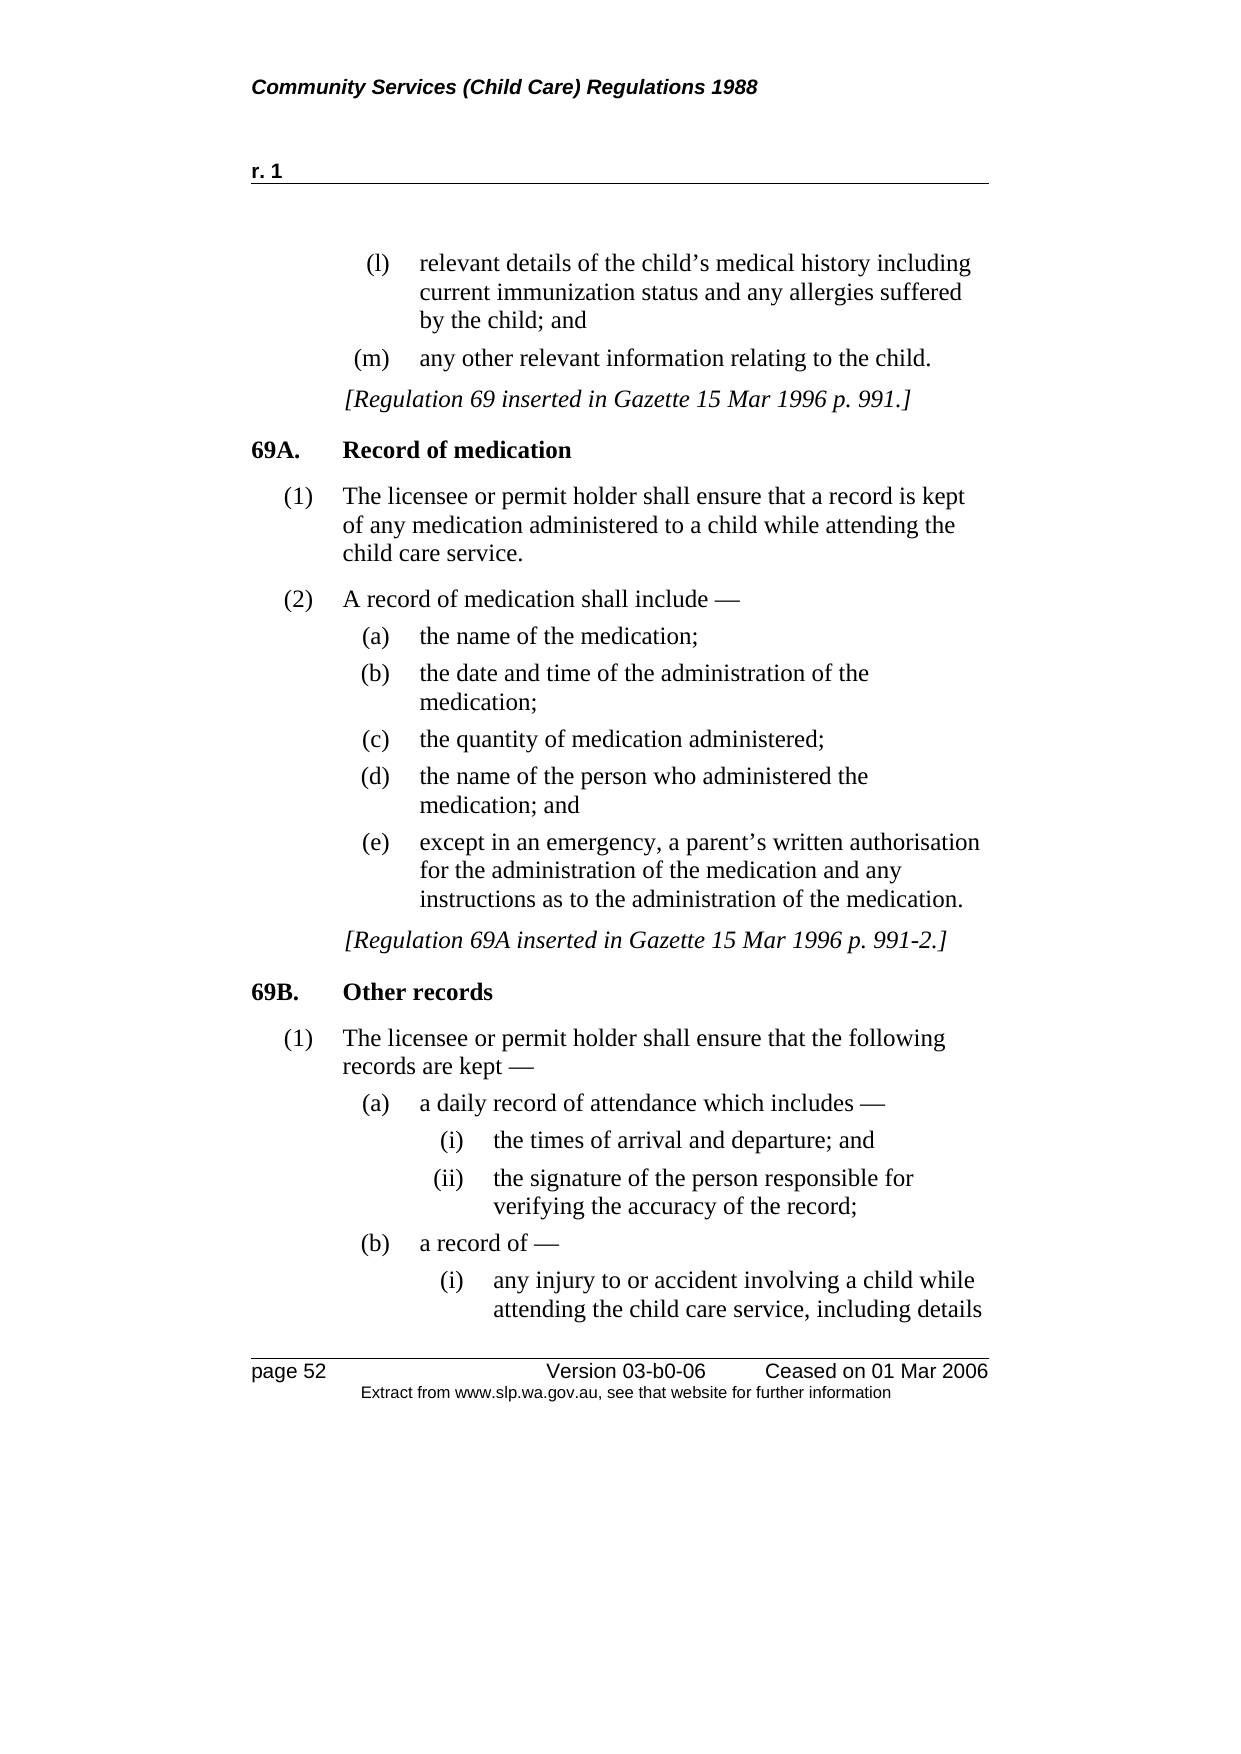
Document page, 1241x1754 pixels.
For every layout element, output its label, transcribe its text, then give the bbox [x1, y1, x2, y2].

text (b) the date and time of the administration of the medication; [251, 658, 989, 716]
text (ii) the signature of the person responsible for verifying the accuracy of the record; [251, 1163, 989, 1220]
text (1) The licensee or permit holder shall ensure that a record is kept of any medication administered to a child while attending the child care service. [251, 481, 989, 567]
text (c) the quantity of medication administered; [251, 724, 989, 753]
text (a) the name of the medication; [251, 621, 989, 650]
subtitle 69A. Record of medication [251, 436, 989, 464]
text (l) relevant details of the child’s medical history including current immunization status and any allergies suffered by the child; and [251, 248, 989, 334]
text (2) A record of medication shall include — [251, 584, 989, 613]
text [Regulation 69A inserted in Gazette 15 Mar 1996 p. 991-2.] [251, 926, 989, 954]
subtitle 69B. Other records [251, 977, 989, 1006]
text (a) a daily record of attendance which includes — [251, 1088, 989, 1117]
text (1) The licensee or permit holder shall ensure that the following records are kept — [251, 1023, 989, 1080]
text (m) any other relevant information relating to the child. [251, 343, 989, 371]
text (b) a record of — [251, 1228, 989, 1257]
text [251, 1266, 989, 1323]
text (e) except in an emergency, a parent’s written authorisation for the administration of the medication and any instructions as to the administration of the medication. [251, 827, 989, 913]
text [Regulation 69 inserted in Gazette 15 Mar 1996 p. 991.] [251, 384, 989, 413]
text (i) the times of arrival and departure; and [251, 1126, 989, 1154]
text (d) the name of the person who administered the medication; and [251, 761, 989, 818]
